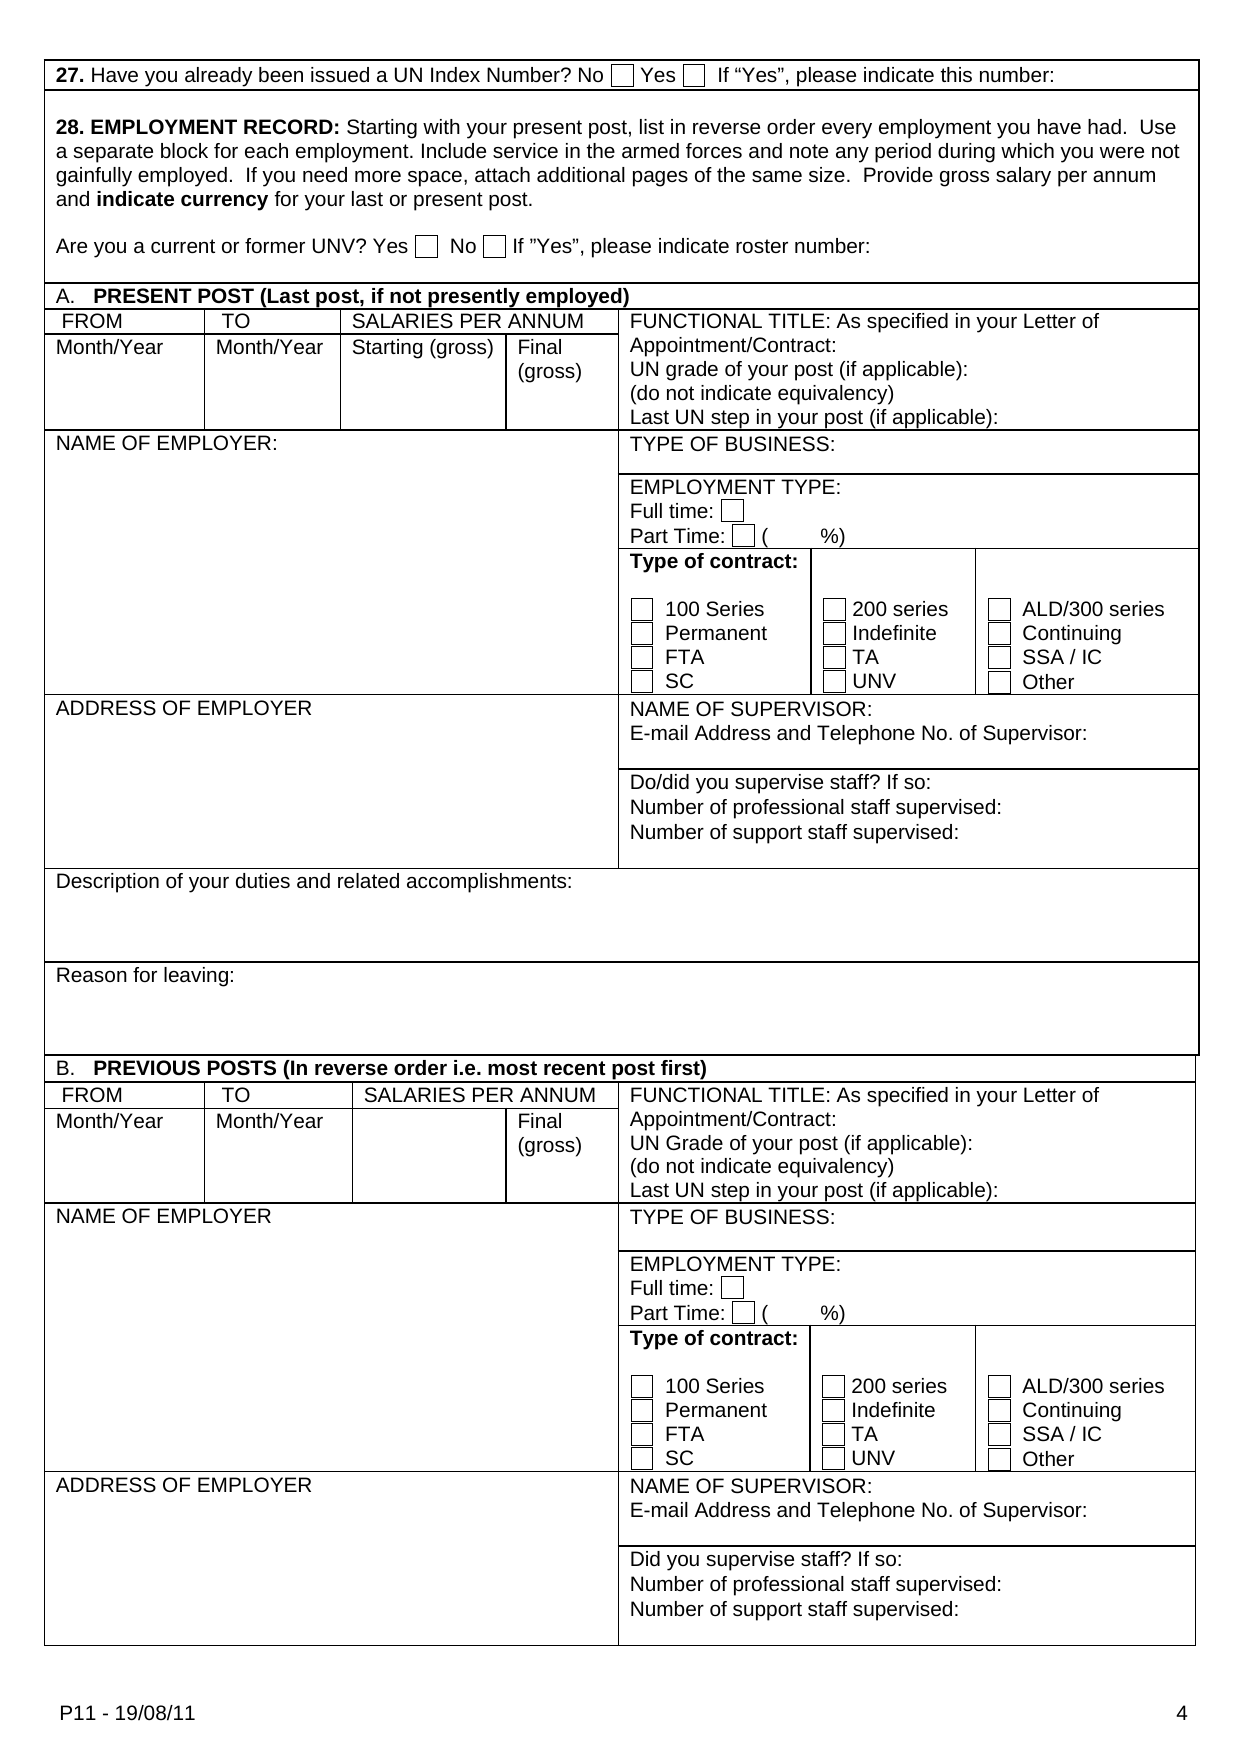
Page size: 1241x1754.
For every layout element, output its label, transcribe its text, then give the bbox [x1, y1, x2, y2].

table_cell ADDRESS OF EMPLOYER [45, 1472, 618, 1645]
table_cell Final (gross) [507, 335, 618, 429]
table_cell Final (gross) [507, 1109, 618, 1202]
table_cell EMPLOYMENT TYPE: Full time: Part Time: ( %) [619, 475, 1198, 547]
table_cell ALD/300 series Continuing SSA / IC Other [976, 549, 1198, 694]
table_cell TYPE OF BUSINESS: [619, 1204, 1195, 1250]
table_cell Month/Year [205, 1109, 352, 1202]
table_cell PREVIOUS POSTS (In reverse order i.e. most recent post first) [45, 1056, 1195, 1081]
table_cell 200 series Indefinite TA UNV [812, 549, 975, 694]
table_cell Description of your duties and related accomplishments: [45, 869, 1198, 961]
table_cell SALARIES PER ANNUM [353, 1083, 618, 1107]
table_cell TO [205, 310, 340, 333]
table_cell TO [205, 1083, 352, 1107]
table_cell Starting (gross) [341, 335, 505, 429]
table_cell Do/did you supervise staff? If so: Number of professional staff supervised: Number of support staff supervised: [619, 770, 1198, 868]
table_cell Reason for leaving: [45, 963, 1198, 1054]
table_cell 27. Have you already been issued a UN Index Number? No Yes If “Yes”, please indicate this number: [45, 61, 1198, 89]
table_cell Type of contract: 100 Series Permanent FTA SC [619, 1326, 809, 1471]
table_cell SALARIES PER ANNUM [341, 310, 618, 333]
table_cell ALD/300 series Continuing SSA / IC Other [976, 1326, 1195, 1471]
table_cell FROM [45, 310, 204, 333]
table_cell EMPLOYMENT TYPE: Full time: Part Time: ( %) [619, 1252, 1195, 1324]
table_cell Type of contract: 100 Series Permanent FTA SC [619, 549, 810, 694]
table_cell 200 series Indefinite TA UNV [811, 1326, 975, 1471]
table_cell NAME OF SUPERVISOR: E-mail Address and Telephone No. of Supervisor: [619, 695, 1198, 768]
table_cell FUNCTIONAL TITLE: As specified in your Letter of Appointment/Contract: UN grade of your post (if applicable): (do not indicate equivalency) Last UN step in your post (if applicable): [619, 310, 1198, 429]
table_cell FROM [45, 1083, 204, 1107]
table_cell [353, 1109, 505, 1202]
table_cell Month/Year [45, 1109, 204, 1202]
table_cell PRESENT POST (Last post, if not presently employed) [45, 284, 1198, 308]
table_cell TYPE OF BUSINESS: [619, 431, 1198, 473]
table_cell Did you supervise staff? If so: Number of professional staff supervised: Number of support staff supervised: [619, 1547, 1195, 1645]
table_cell FUNCTIONAL TITLE: As specified in your Letter of Appointment/Contract: UN Grade of your post (if applicable): (do not indicate equivalency) Last UN step in your post (if applicable): [619, 1083, 1195, 1202]
table_cell NAME OF EMPLOYER [45, 1204, 618, 1471]
table_cell Month/Year [45, 335, 204, 429]
table_cell ADDRESS OF EMPLOYER [45, 695, 618, 868]
table_cell NAME OF SUPERVISOR: E-mail Address and Telephone No. of Supervisor: [619, 1472, 1195, 1545]
table_cell NAME OF EMPLOYER: [45, 431, 618, 694]
table_cell 28. EMPLOYMENT RECORD: Starting with your present post, list in reverse order every employment you have had. Use a separate block for each employment. Include service in the armed forces and note any period during which you were not gainfully employed. If you need more space, attach additional pages of the same size. Provide gross salary per annum and indicate currency for your last or present post. Are you a current or former UNV? Yes No If ”Yes”, please indicate roster number: [45, 91, 1198, 282]
table_cell Month/Year [205, 335, 340, 429]
